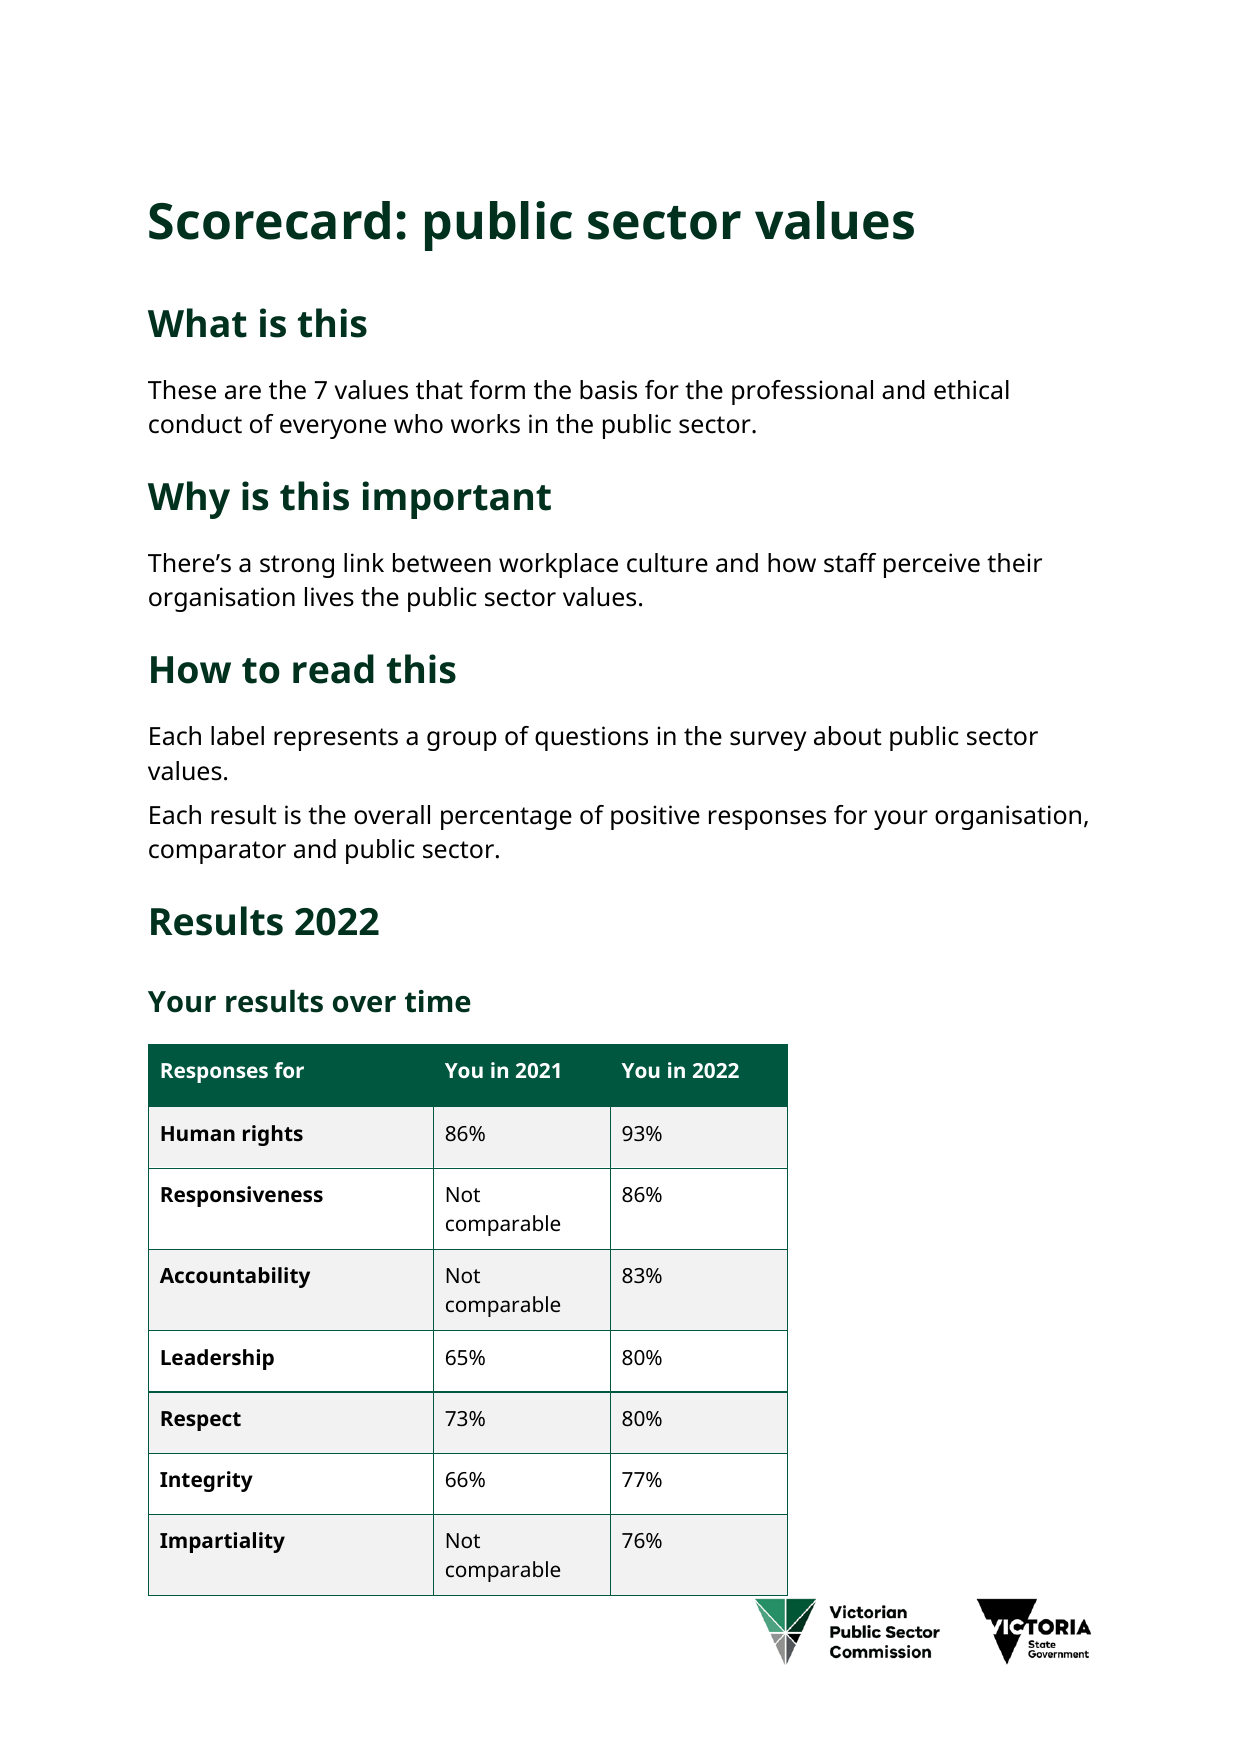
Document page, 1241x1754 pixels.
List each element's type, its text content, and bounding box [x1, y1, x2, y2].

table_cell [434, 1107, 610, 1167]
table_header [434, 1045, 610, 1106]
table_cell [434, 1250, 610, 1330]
subtitle Results 2022 [148, 895, 1092, 946]
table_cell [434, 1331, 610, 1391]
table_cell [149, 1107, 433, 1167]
text Each result is the overall percentage of positive responses for your organisation, comparator and public sector. [148, 797, 1092, 866]
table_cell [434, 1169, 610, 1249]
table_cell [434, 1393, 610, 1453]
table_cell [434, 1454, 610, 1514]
text There’s a strong link between workplace culture and how staff perceive their organisation lives the public sector values. [148, 546, 1092, 614]
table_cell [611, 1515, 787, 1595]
subtitle How to read this [148, 643, 1092, 694]
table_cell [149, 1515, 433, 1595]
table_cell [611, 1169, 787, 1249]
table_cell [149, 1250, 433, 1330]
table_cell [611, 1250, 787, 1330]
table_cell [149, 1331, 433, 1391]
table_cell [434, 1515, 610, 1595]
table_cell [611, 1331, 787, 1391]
picture [754, 1598, 1093, 1666]
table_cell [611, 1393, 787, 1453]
subtitle What is this [148, 297, 1092, 348]
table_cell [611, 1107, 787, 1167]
text These are the 7 values that form the basis for the professional and ethical conduct of everyone who works in the public sector. [148, 373, 1092, 441]
subtitle Scorecard: public sector values [148, 186, 1092, 254]
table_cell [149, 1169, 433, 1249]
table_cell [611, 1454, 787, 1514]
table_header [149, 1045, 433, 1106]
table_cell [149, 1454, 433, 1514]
subtitle Why is this important [148, 470, 1092, 521]
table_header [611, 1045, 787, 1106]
subtitle Your results over time [148, 981, 1092, 1021]
text Each label represents a group of questions in the survey about public sector values. [148, 719, 1092, 787]
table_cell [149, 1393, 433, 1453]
